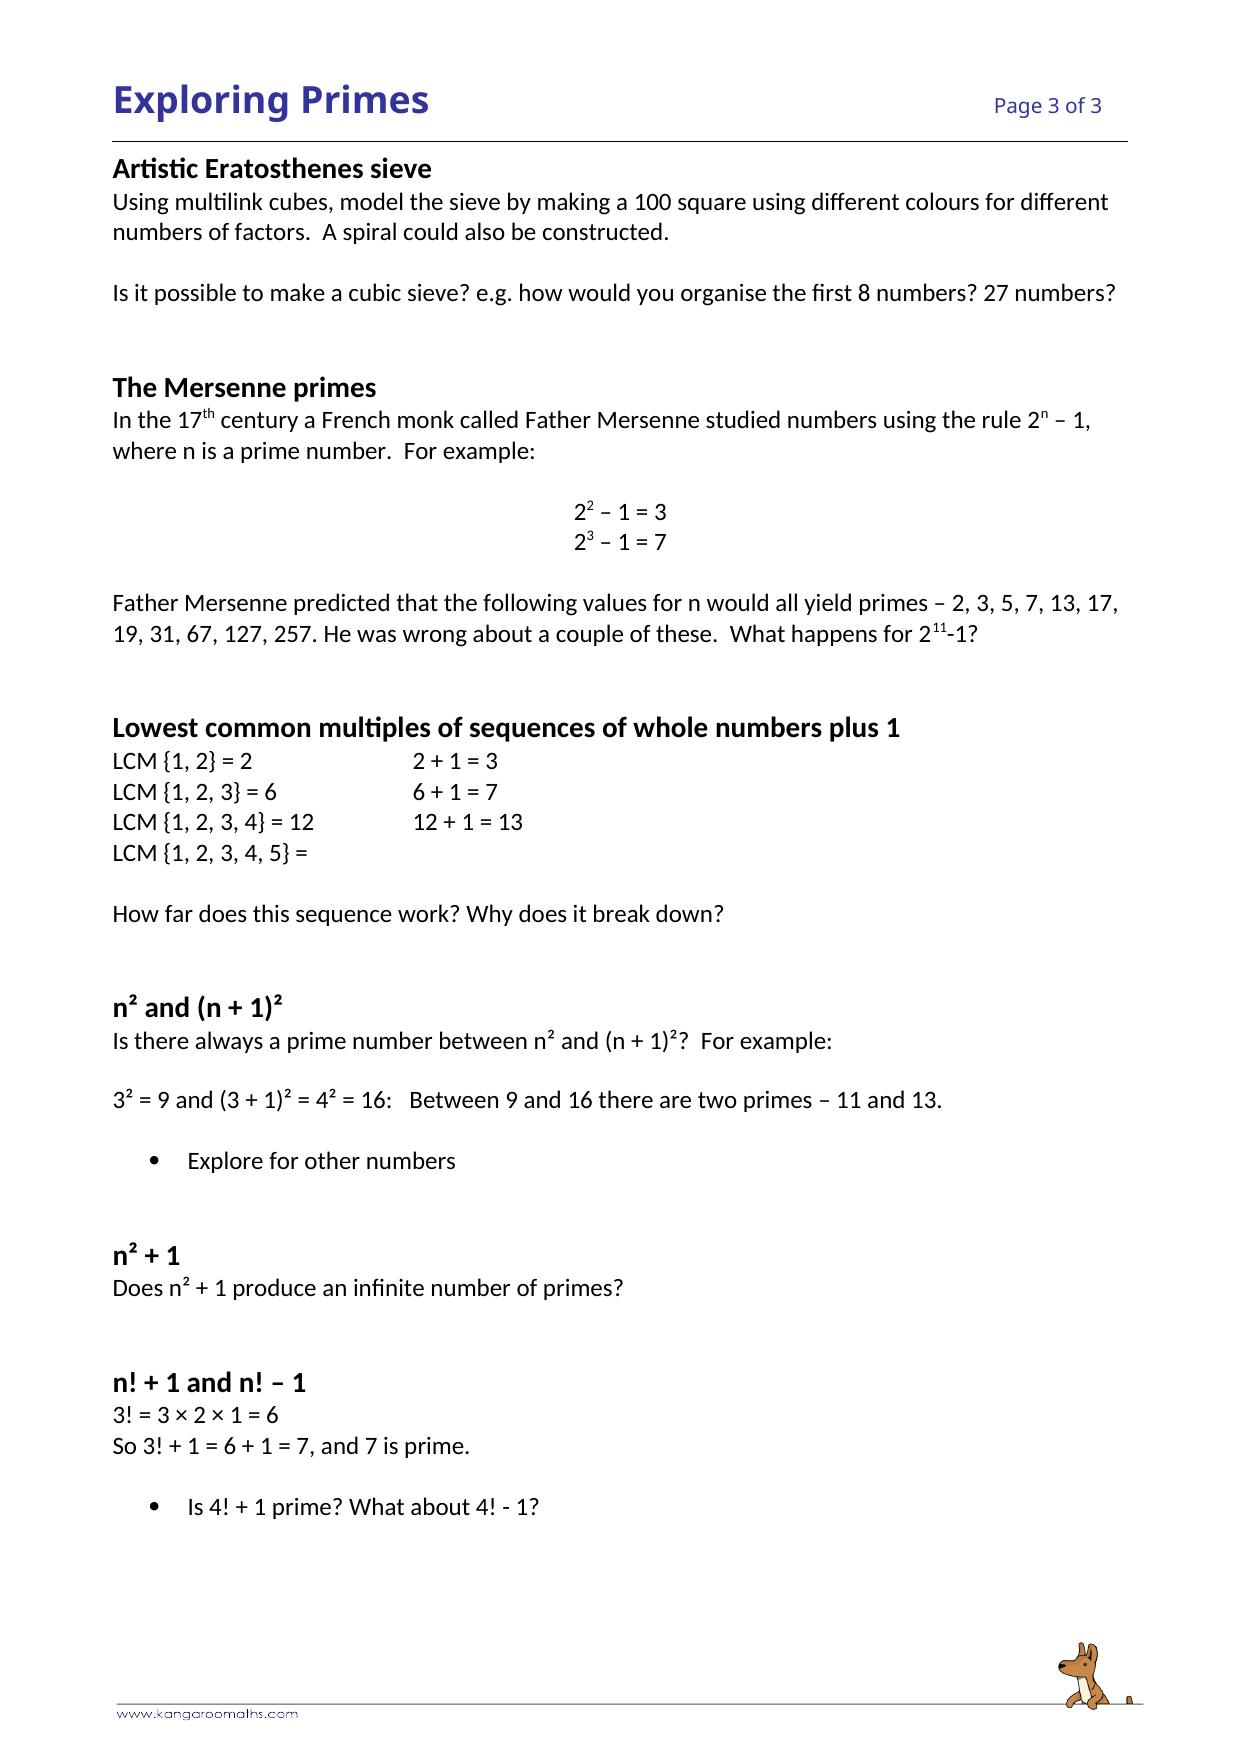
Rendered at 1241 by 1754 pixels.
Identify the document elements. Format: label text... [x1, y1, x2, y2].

text Is it possible to make a cubic sieve? e.g. how would you organise the first 8 numbers? 27 numbers? [112, 277, 1128, 308]
text LCM {1, 2, 3, 4, 5} = [112, 837, 1128, 867]
text n² + 1 [112, 1237, 1128, 1272]
text LCM {1, 2, 3, 4} = 12 12 + 1 = 13 [112, 806, 1128, 837]
text LCM {1, 2} = 2 2 + 1 = 3 [112, 745, 1128, 776]
text 3! = 3 × 2 × 1 = 6 [112, 1400, 1128, 1430]
text n! + 1 and n! – 1 [112, 1364, 1128, 1400]
text Is there always a prime number between n² and (n + 1)²? For example: [112, 1025, 1128, 1056]
text Does n² + 1 produce an infinite number of primes? [112, 1272, 1128, 1303]
subtitle Lowest common multiples of sequences of whole numbers plus 1 [112, 709, 1128, 745]
text Using multilink cubes, model the sieve by making a 100 square using different colours for different numbers of factors. A spiral could also be constructed. [112, 186, 1128, 247]
text 3² = 9 and (3 + 1)² = 4² = 16: Between 9 and 16 there are two primes – 11 and 13. [112, 1084, 1128, 1115]
list Is 4! + 1 prime? What about 4! - 1? [150, 1491, 1128, 1522]
subtitle n² and (n + 1)² [112, 989, 1128, 1025]
list Explore for other numbers [150, 1145, 1128, 1176]
text In the 17th century a French monk called Father Mersenne studied numbers using the rule 2n – 1, where n is a prime number. For example: [112, 404, 1128, 465]
subtitle The Mersenne primes [112, 369, 1128, 404]
text LCM {1, 2, 3} = 6 6 + 1 = 7 [112, 776, 1128, 806]
text Father Mersenne predicted that the following values for n would all yield primes – 2, 3, 5, 7, 13, 17, 19, 31, 67, 127, 257. He was wrong about a couple of these. What happens for 211-1? [112, 587, 1128, 648]
text So 3! + 1 = 6 + 1 = 7, and 7 is prime. [112, 1430, 1128, 1461]
text How far does this sequence work? Why does it break down? [112, 898, 1128, 928]
text 23 – 1 = 7 [112, 526, 1128, 557]
text 22 – 1 = 3 [112, 496, 1128, 526]
subtitle Artistic Eratosthenes sieve [112, 150, 1128, 186]
picture [112, 1639, 1144, 1722]
